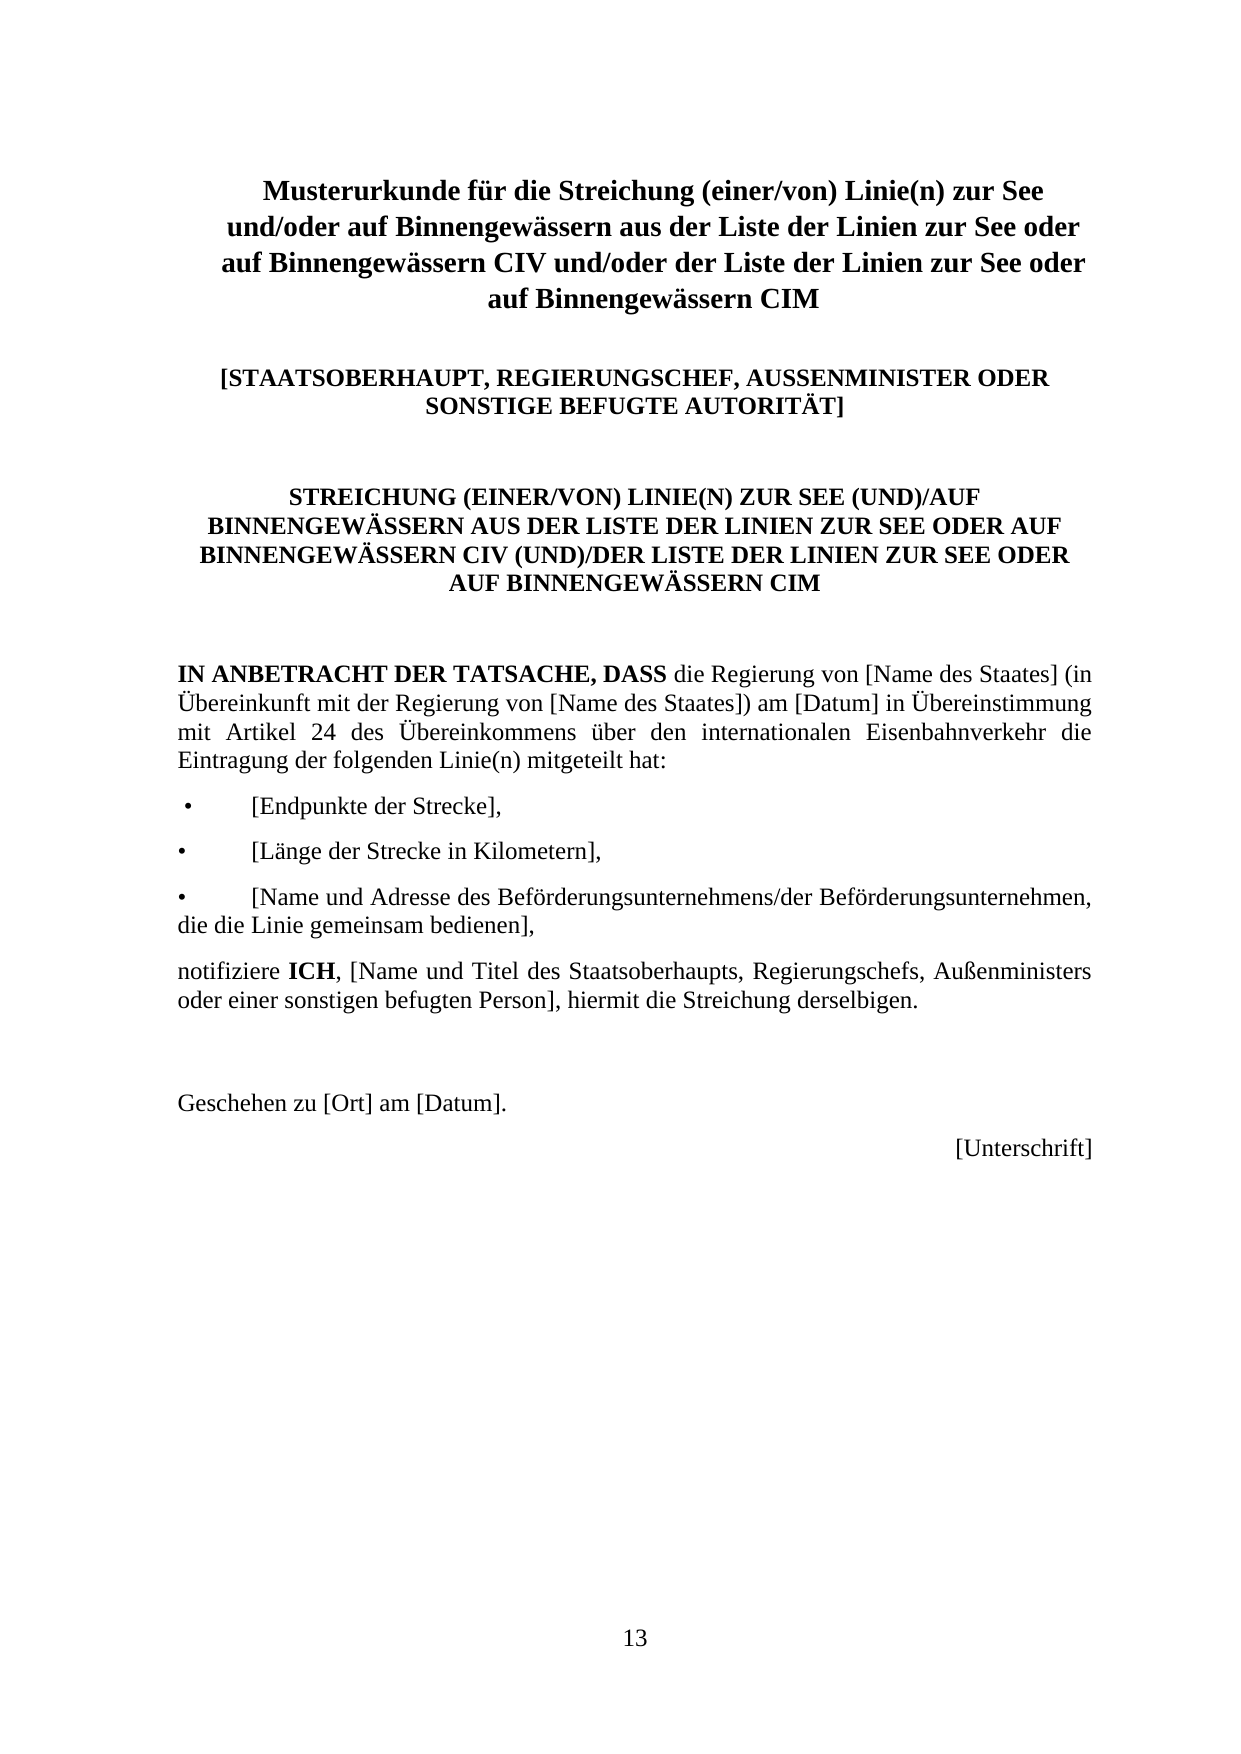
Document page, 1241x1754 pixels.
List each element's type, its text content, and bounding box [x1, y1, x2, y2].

text STREICHUNG (EINER/VON) LINIE(N) ZUR SEE (UND)/AUF BINNENGEWÄSSERN AUS DER LISTE DER LINIEN ZUR SEE ODER AUF BINNENGEWÄSSERN CIV (UND)/DER LISTE DER LINIEN ZUR SEE ODER AUF BINNENGEWÄSSERN CIM [177, 482, 1092, 597]
text notifiziere ICH, [Name und Titel des Staatsoberhaupts, Regierungschefs, Außenministers oder einer sonstigen befugten Person], hiermit die Streichung derselbigen. [177, 956, 1092, 1013]
text [Unterschrift] [177, 1133, 1092, 1162]
text • [Länge der Strecke in Kilometern], [177, 836, 1092, 865]
text [STAATSOBERHAUPT, REGIERUNGSCHEF, AUSSENMINISTER ODER SONSTIGE BEFUGTE AUTORITÄT] [177, 363, 1092, 420]
subtitle Musterurkunde für die Streichung (einer/von) Linie(n) zur See und/oder auf Binnengewässern aus der Liste der Linien zur See oder auf Binnengewässern CIV und/oder der Liste der Linien zur See oder auf Binnengewässern CIM [215, 173, 1092, 315]
text • [Endpunkte der Strecke], [177, 791, 1092, 820]
text IN ANBETRACHT DER TATSACHE, DASS die Regierung von [Name des Staates] (in Übereinkunft mit der Regierung von [Name des Staates]) am [Datum] in Übereinstimmung mit Artikel 24 des Übereinkommens über den internationalen Eisenbahnverkehr die Eintragung der folgenden Linie(n) mitgeteilt hat: [177, 659, 1092, 774]
text • [Name und Adresse des Beförderungsunternehmens/der Beförderungsunternehmen, die die Linie gemeinsam bedienen], [177, 882, 1092, 939]
text Geschehen zu [Ort] am [Datum]. [177, 1088, 1092, 1116]
